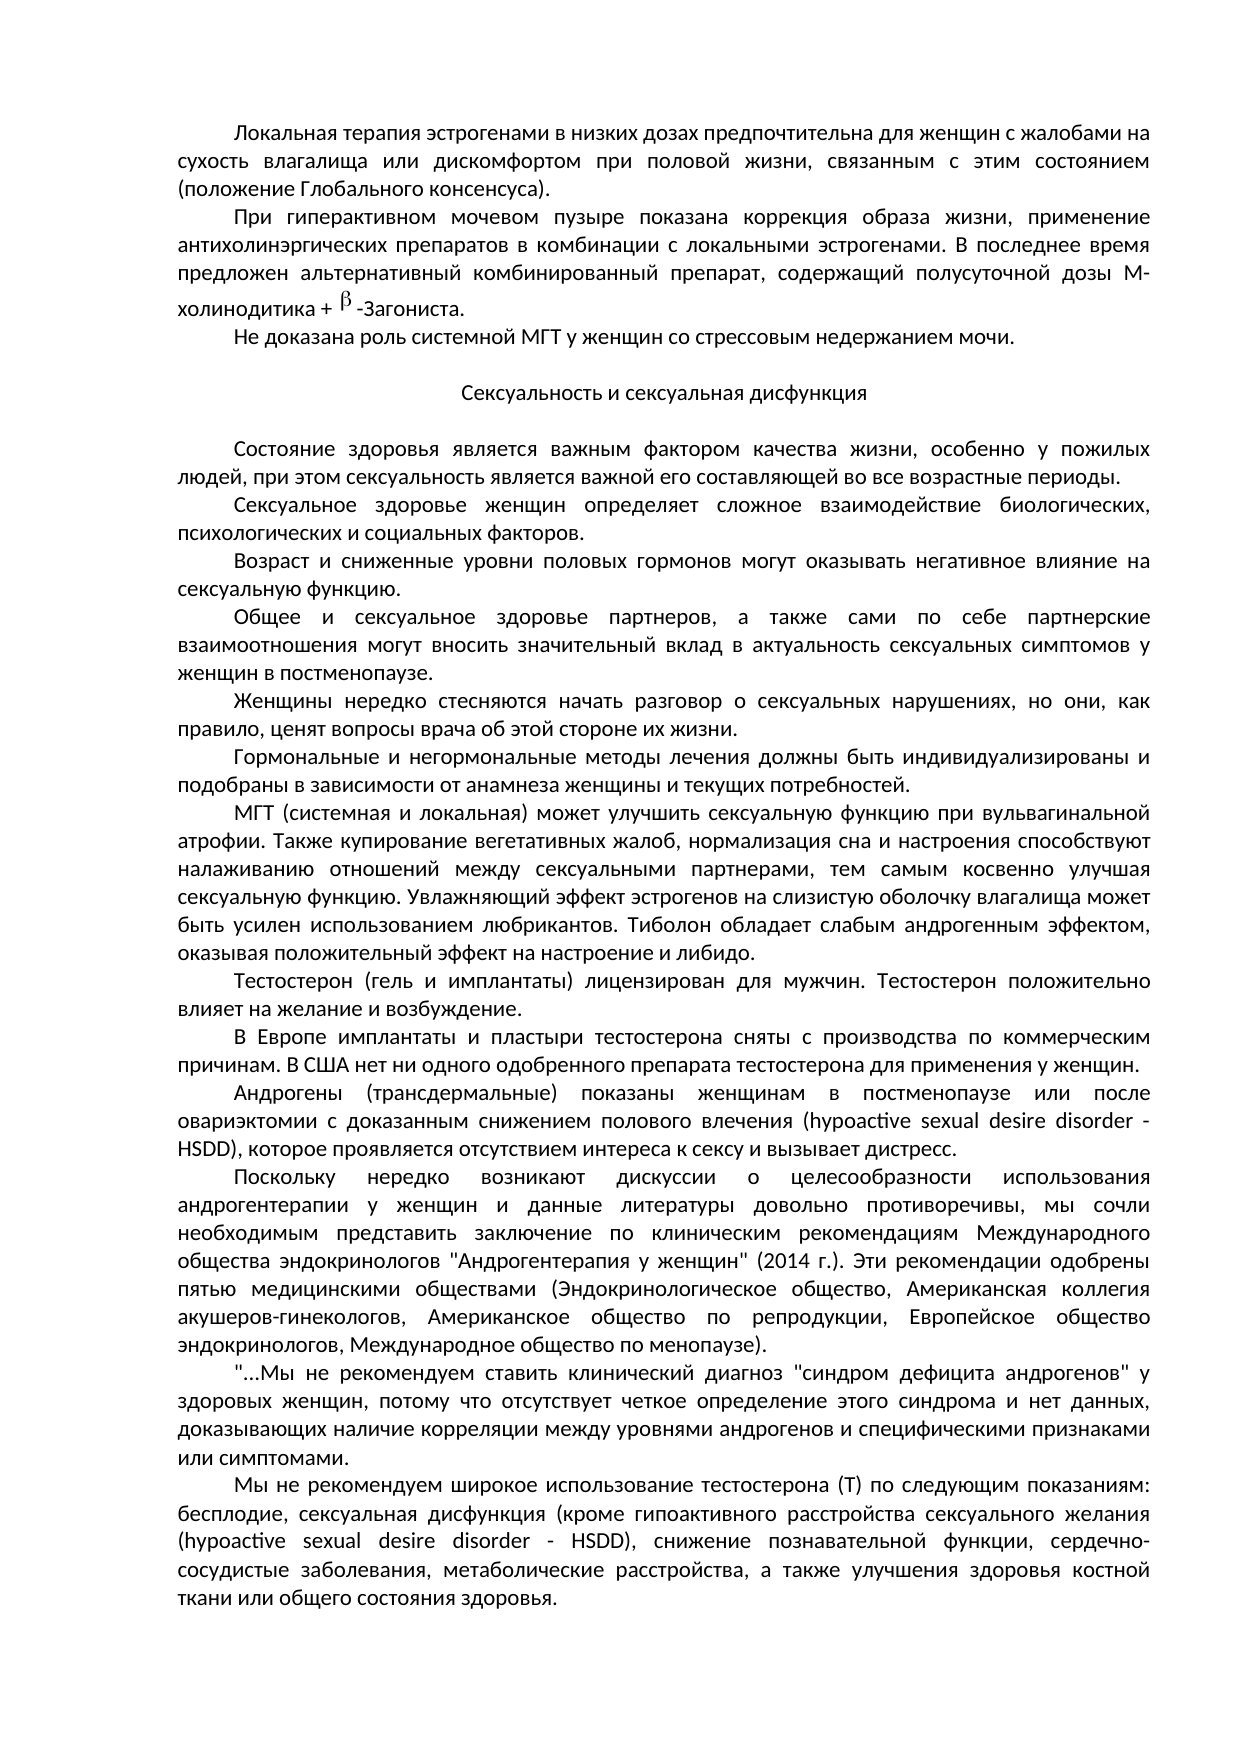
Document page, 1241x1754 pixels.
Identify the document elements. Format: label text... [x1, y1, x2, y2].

text Возраст и сниженные уровни половых гормонов могут оказывать негативное влияние на сексуальную функцию. [177, 546, 1152, 602]
text Женщины нередко стесняются начать разговор о сексуальных нарушениях, но они, как правило, ценят вопросы врача об этой стороне их жизни. [177, 686, 1152, 742]
text В Европе имплантаты и пластыри тестостерона сняты с производства по коммерческим причинам. В США нет ни одного одобренного препарата тестостерона для применения у женщин. [177, 1022, 1152, 1078]
text Андрогены (трансдермальные) показаны женщинам в постменопаузе или после овариэктомии с доказанным снижением полового влечения (hypoactive sexual desire disorder - HSDD), которое проявляется отсутствием интереса к сексу и вызывает дистресс. [177, 1078, 1152, 1162]
text Не доказана роль системной МГТ у женщин со стрессовым недержанием мочи. [177, 322, 1152, 350]
text Общее и сексуальное здоровье партнеров, а также сами по себе партнерские взаимоотношения могут вносить значительный вклад в актуальность сексуальных симптомов у женщин в постменопаузе. [177, 602, 1152, 686]
text Сексуальное здоровье женщин определяет сложное взаимодействие биологических, психологических и социальных факторов. [177, 490, 1152, 546]
text Сексуальность и сексуальная дисфункция [177, 378, 1152, 406]
text При гиперактивном мочевом пузыре показана коррекция образа жизни, применение антихолинэргических препаратов в комбинации с локальными эстрогенами. В последнее время предложен альтернативный комбинированный препарат, содержащий полусуточной дозы М-холинодитика + -Загониста. [177, 202, 1152, 322]
text Тестостерон (гель и имплантаты) лицензирован для мужчин. Тестостерон положительно влияет на желание и возбуждение. [177, 966, 1152, 1022]
text "...Мы не рекомендуем ставить клинический диагноз "синдром дефицита андрогенов" у здоровых женщин, потому что отсутствует четкое определение этого синдрома и нет данных, доказывающих наличие корреляции между уровнями андрогенов и специфическими признаками или симптомами. [177, 1358, 1152, 1471]
text Локальная терапия эстрогенами в низких дозах предпочтительна для женщин с жалобами на сухость влагалища или дискомфортом при половой жизни, связанным с этим состоянием (положение Глобального консенсуса). [177, 118, 1152, 202]
text Мы не рекомендуем широкое использование тестостерона (Т) по следующим показаниям: бесплодие, сексуальная дисфункция (кроме гипоактивного расстройства сексуального желания (hypoactive sexual desire disorder - HSDD), снижение познавательной функции, сердечно-сосудистые заболевания, метаболические расстройства, а также улучшения здоровья костной ткани или общего состояния здоровья. [177, 1471, 1152, 1611]
text Поскольку нередко возникают дискуссии о целесообразности использования андрогентерапии у женщин и данные литературы довольно противоречивы, мы сочли необходимым представить заключение по клиническим рекомендациям Международного общества эндокринологов "Андрогентерапия у женщин" (2014 г.). Эти рекомендации одобрены пятью медицинскими обществами (Эндокринологическое общество, Американская коллегия акушеров-гинекологов, Американское общество по репродукции, Европейское общество эндокринологов, Международное общество по менопаузе). [177, 1162, 1152, 1358]
text МГТ (системная и локальная) может улучшить сексуальную функцию при вульвагинальной атрофии. Также купирование вегетативных жалоб, нормализация сна и настроения способствуют налаживанию отношений между сексуальными партнерами, тем самым косвенно улучшая сексуальную функцию. Увлажняющий эффект эстрогенов на слизистую оболочку влагалища может быть усилен использованием любрикантов. Тиболон обладает слабым андрогенным эффектом, оказывая положительный эффект на настроение и либидо. [177, 798, 1152, 966]
text Гормональные и негормональные методы лечения должны быть индивидуализированы и подобраны в зависимости от анамнеза женщины и текущих потребностей. [177, 742, 1152, 798]
text Состояние здоровья является важным фактором качества жизни, особенно у пожилых людей, при этом сексуальность является важной его составляющей во все возрастные периоды. [177, 434, 1152, 490]
